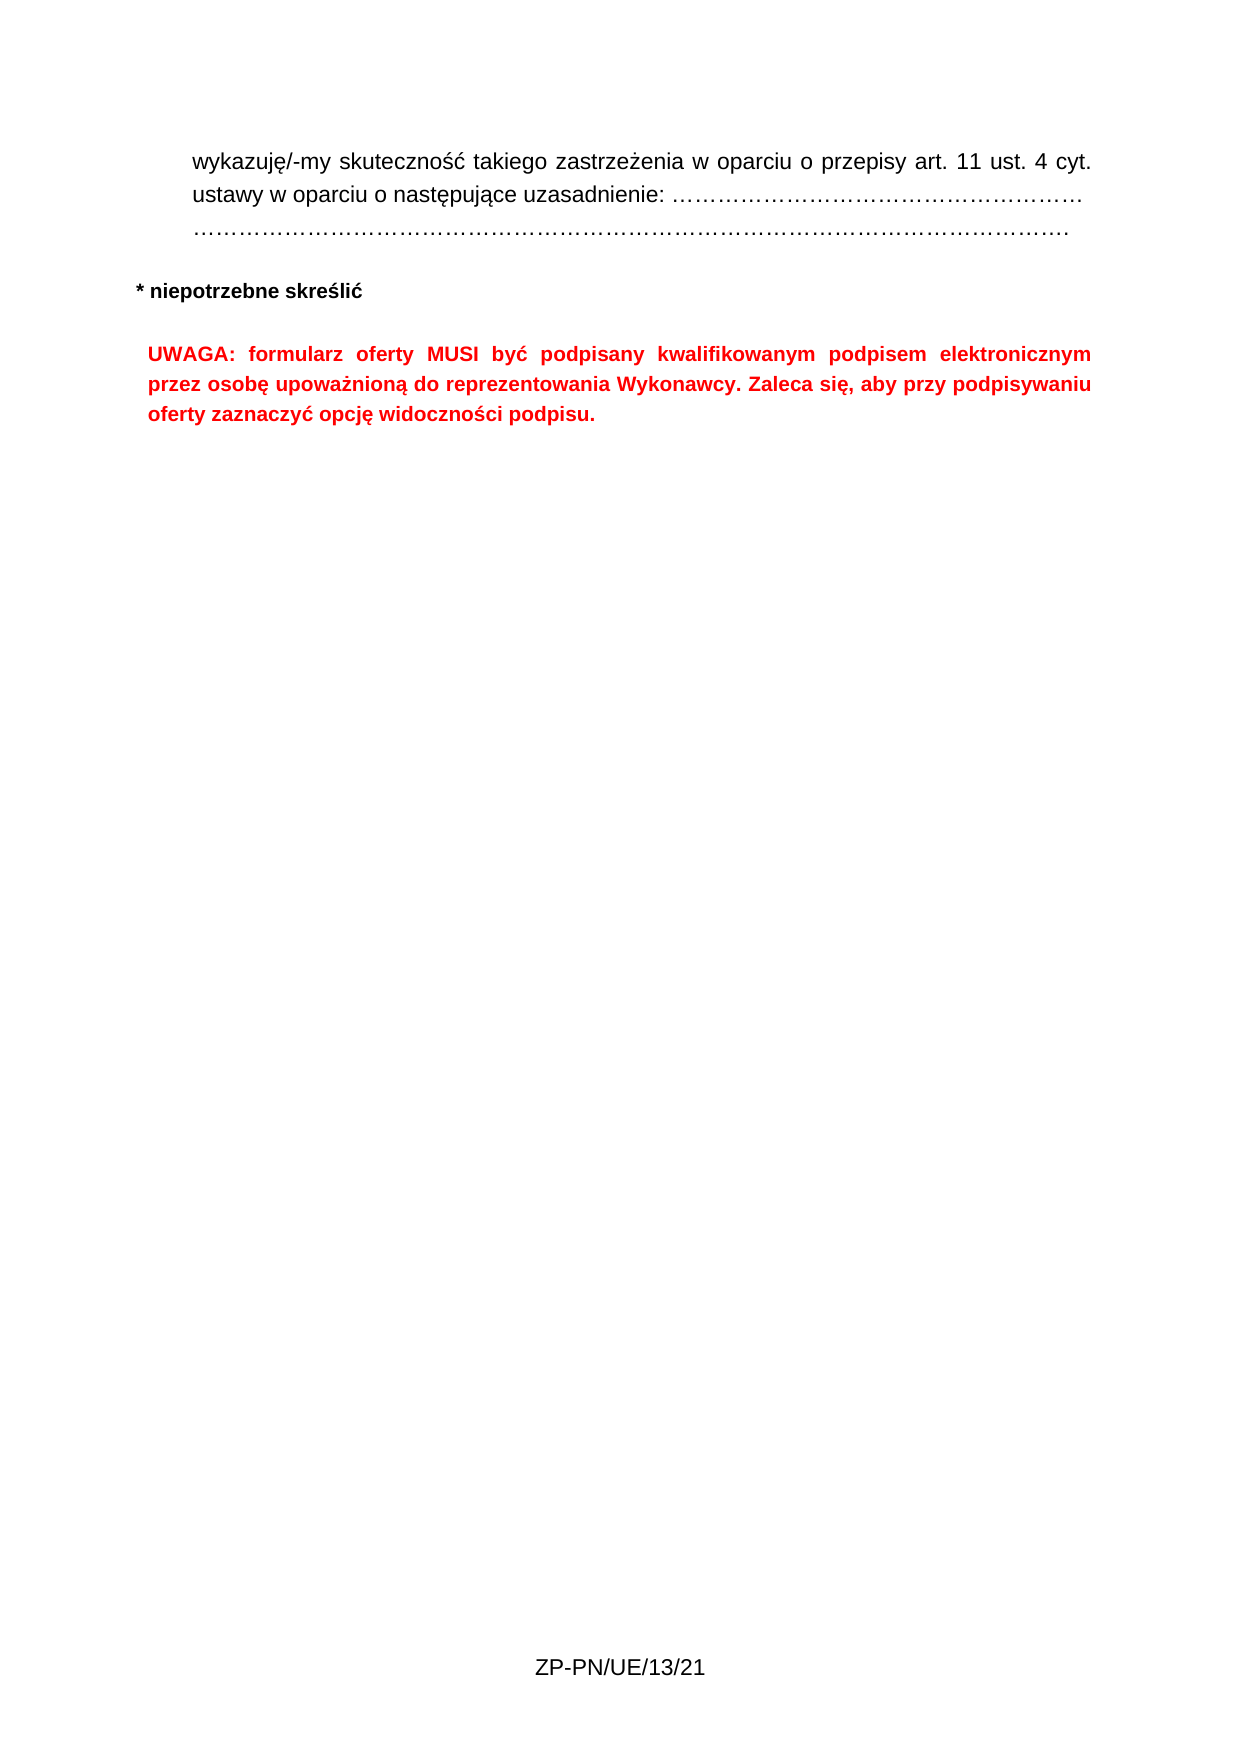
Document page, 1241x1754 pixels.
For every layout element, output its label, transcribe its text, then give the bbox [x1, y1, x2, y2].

text ……………………………………………………………………………………………………. [192, 213, 1093, 240]
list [154, 148, 1093, 207]
text * niepotrzebne skreślić [136, 279, 1093, 303]
text UWAGA: formularz oferty MUSI być podpisany kwalifikowanym podpisem elektronicznym przez osobę upoważnioną do reprezentowania Wykonawcy. Zaleca się, aby przy podpisywaniu oferty zaznaczyć opcję widoczności podpisu. [148, 342, 1093, 426]
